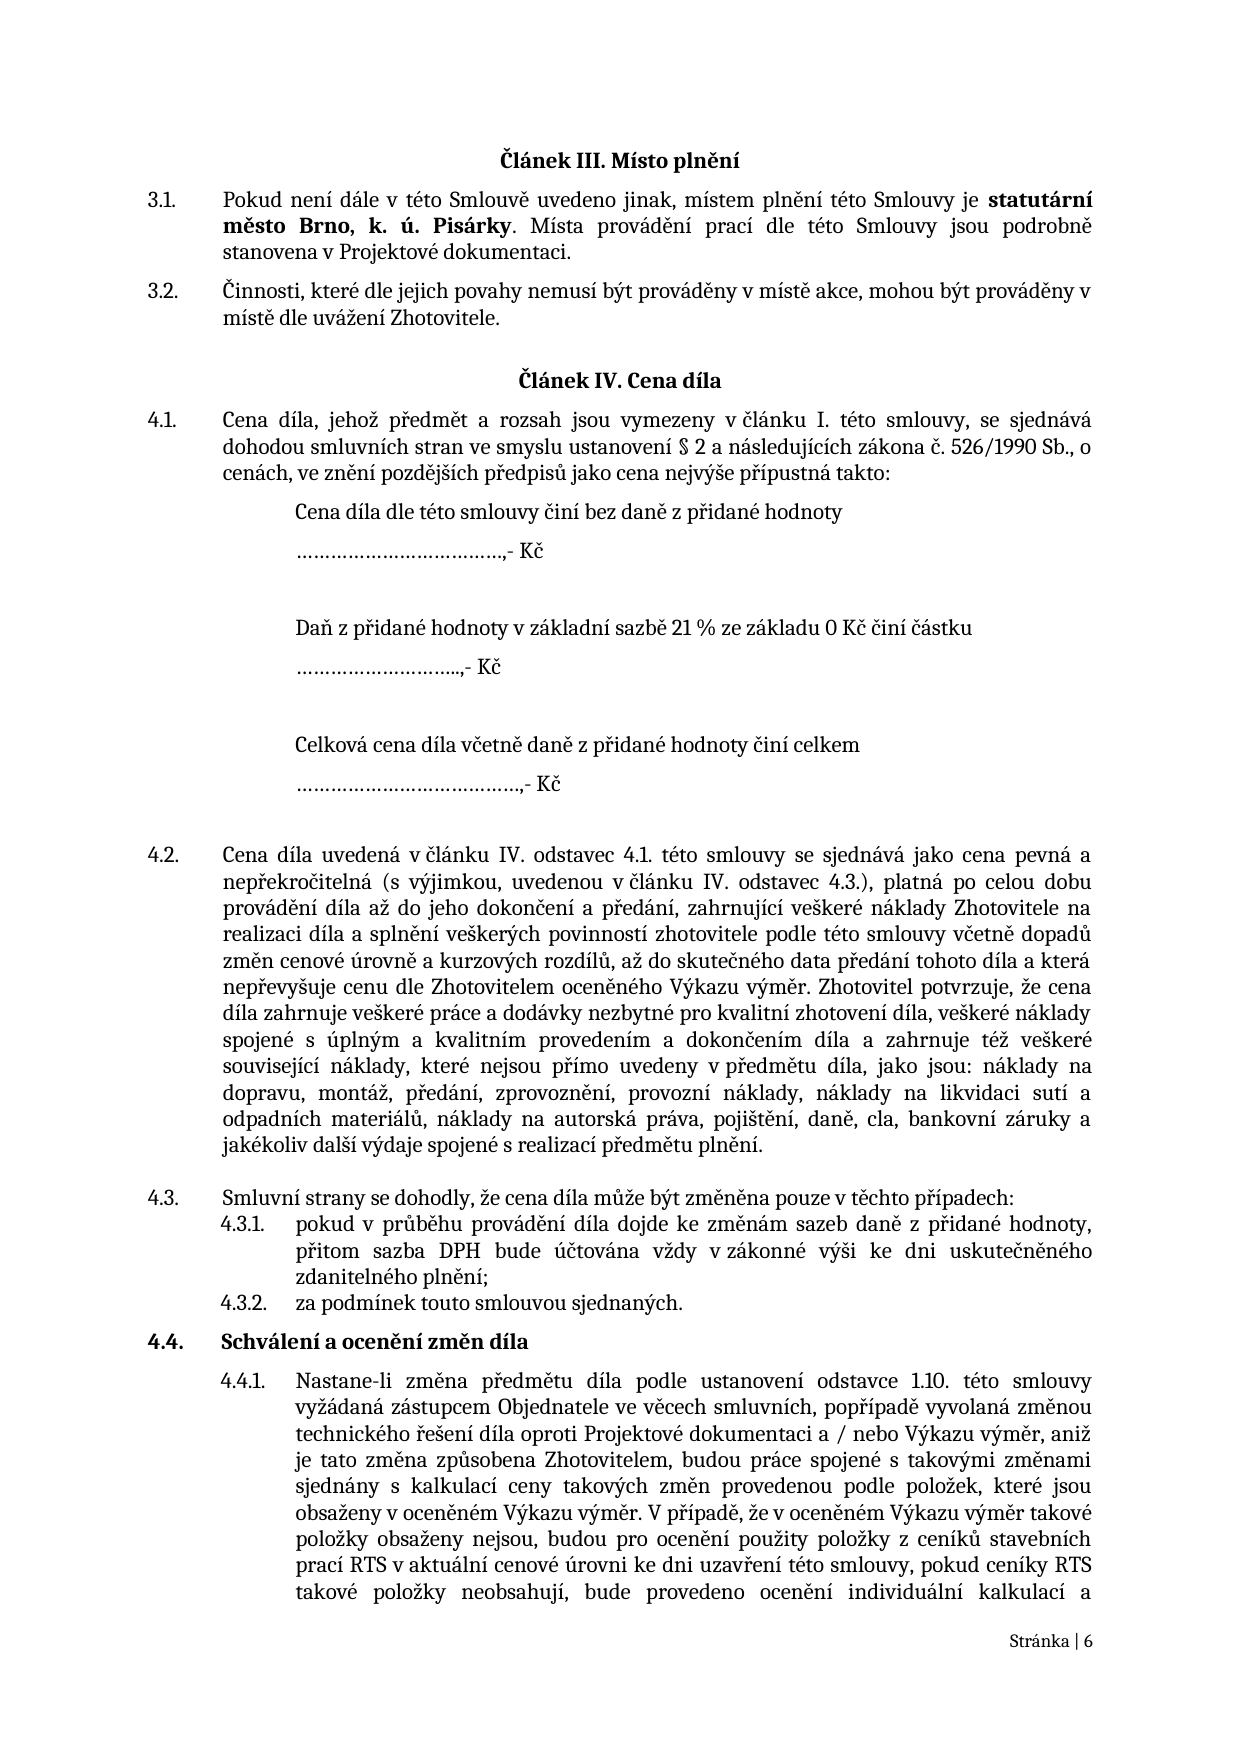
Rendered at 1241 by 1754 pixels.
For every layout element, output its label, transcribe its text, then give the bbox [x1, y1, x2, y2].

text Celková cena díla včetně daně z přidané hodnoty činí celkem [221, 732, 1093, 758]
list Cena díla uvedená v článku IV. odstavec 4.1. této smlouvy se sjednává jako cena pevná a nepřekročitelná (s výjimkou, uvedenou v článku IV. odstavec 4.3.), platná po celou dobu provádění díla až do jeho dokončení a předání, zahrnující veškeré náklady Zhotovitele na realizaci díla a splnění veškerých povinností zhotovitele podle této smlouvy včetně dopadů změn cenové úrovně a kurzových rozdílů, až do skutečného data předání tohoto díla a která nepřevyšuje cenu dle Zhotovitelem oceněného Výkazu výměr. Zhotovitel potvrzuje, že cena díla zahrnuje veškeré práce a dodávky nezbytné pro kvalitní zhotovení díla, veškeré náklady spojené s úplným a kvalitním provedením a dokončením díla a zahrnuje též veškeré související náklady, které nejsou přímo uvedeny v předmětu díla, jako jsou: náklady na dopravu, montáž, předání, zprovoznění, provozní náklady, náklady na likvidaci sutí a odpadních materiálů, náklady na autorská práva, pojištění, daně, cla, bankovní záruky a jakékoliv další výdaje spojené s realizací předmětu plnění. [148, 842, 1093, 1158]
list pokud v průběhu provádění díla dojde ke změnám sazeb daně z přidané hodnoty, přitom sazba DPH bude účtována vždy v zákonné výši ke dni uskutečněného zdanitelného plnění; [220, 1211, 1093, 1290]
text …………………………………,- Kč [221, 771, 1093, 797]
list Smluvní strany se dohodly, že cena díla může být změněna pouze v těchto případech: [148, 1185, 1093, 1211]
text Článek IV. Cena díla [148, 368, 1093, 394]
list za podmínek touto smlouvou sjednaných. [220, 1290, 1093, 1316]
text ………………………..,- Kč [221, 654, 1093, 680]
list Činnosti, které dle jejich povahy nemusí být prováděny v místě akce, mohou být prováděny v místě dle uvážení Zhotovitele. [148, 278, 1093, 331]
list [220, 1368, 1093, 1605]
text ………………………………,- Kč [221, 537, 1093, 564]
list Cena díla, jehož předmět a rozsah jsou vymezeny v článku I. této smlouvy, se sjednává dohodou smluvních stran ve smyslu ustanovení § 2 a následujících zákona č. 526/1990 Sb., o cenách, ve znění pozdějších předpisů jako cena nejvýše přípustná takto: [148, 407, 1093, 486]
subtitle 4.4. Schválení a ocenění změn díla [148, 1329, 1093, 1355]
text Článek III. Místo plnění [148, 148, 1093, 174]
list Pokud není dále v této Smlouvě uvedeno jinak, místem plnění této Smlouvy je statutární město Brno, k. ú. Pisárky. Místa provádění prací dle této Smlouvy jsou podrobně stanovena v Projektové dokumentaci. [148, 186, 1093, 266]
text Daň z přidané hodnoty v základní sazbě 21 % ze základu 0 Kč činí částku [221, 615, 1093, 642]
text Cena díla dle této smlouvy činí bez daně z přidané hodnoty [295, 499, 1093, 525]
